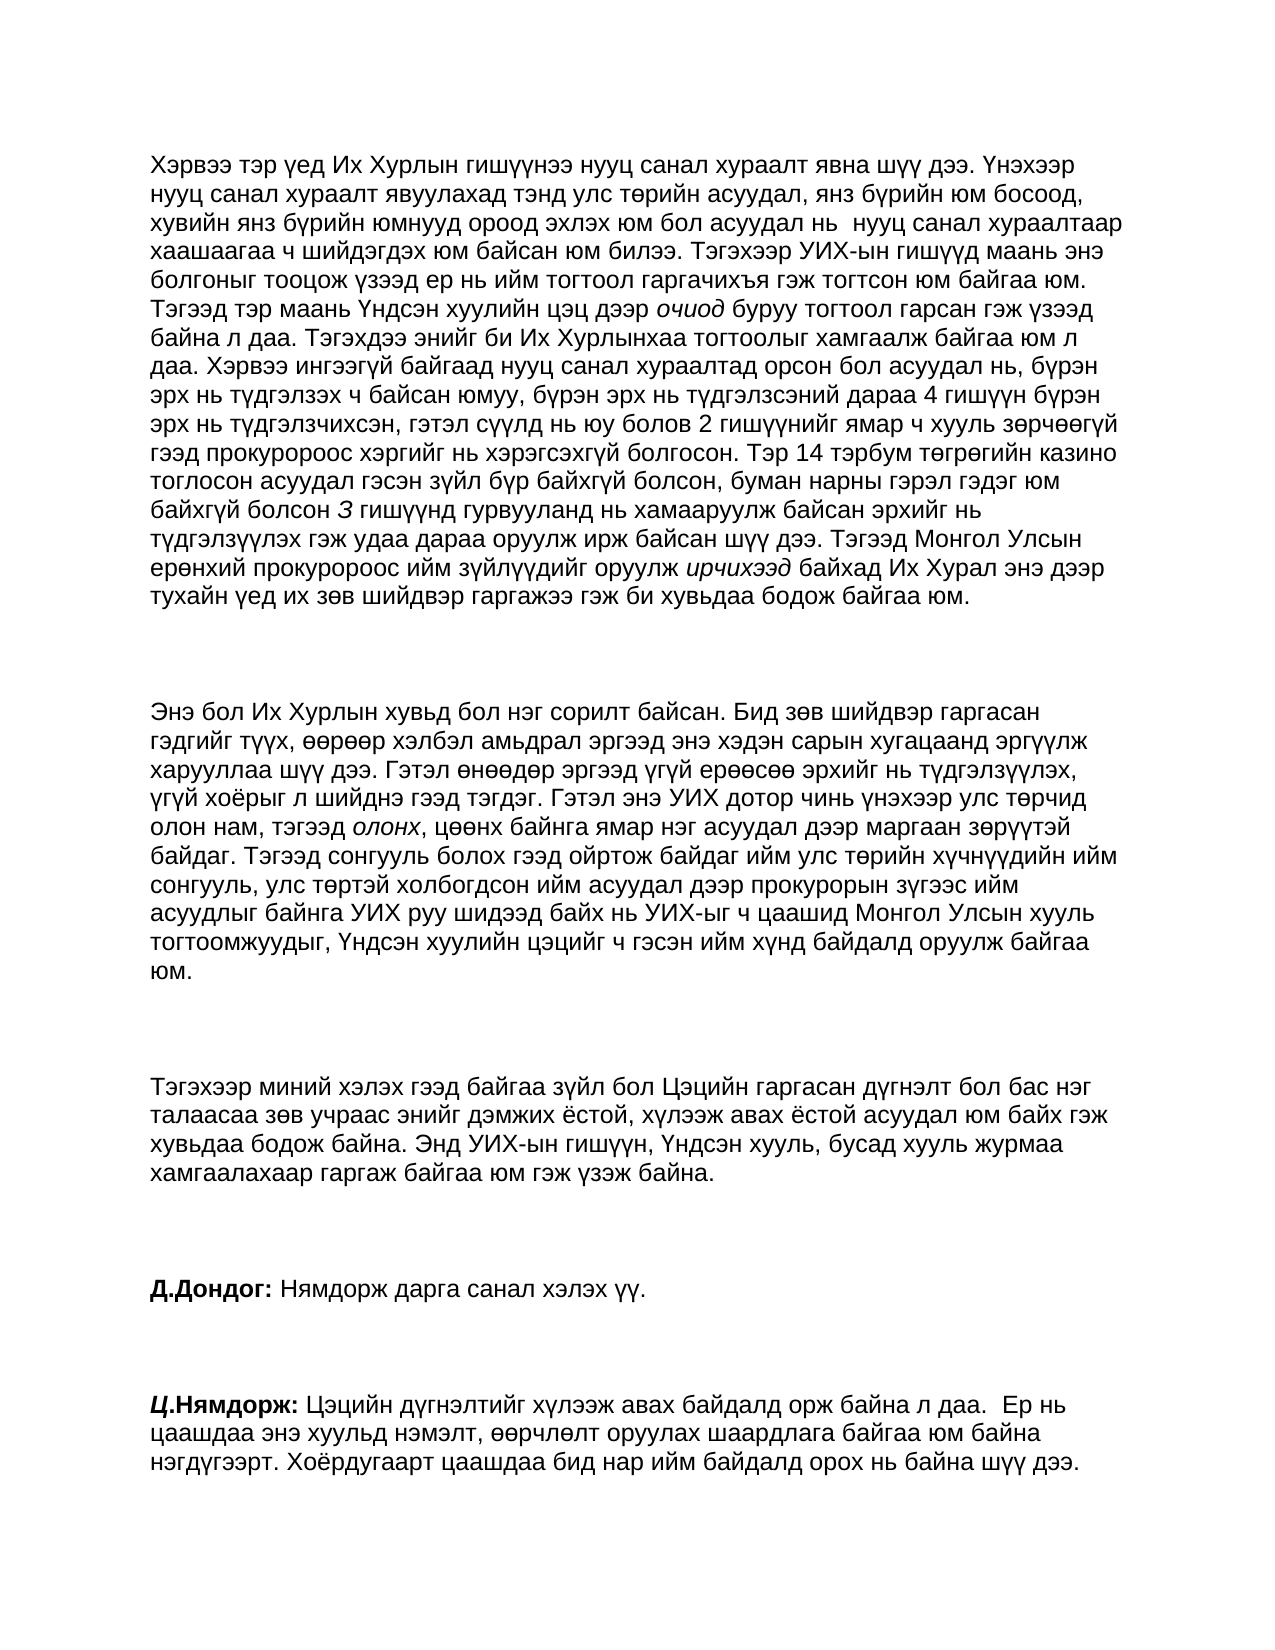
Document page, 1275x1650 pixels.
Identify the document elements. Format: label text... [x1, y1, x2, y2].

text Тэгэхээр миний хэлэх гээд байгаа зүйл бол Цэцийн гаргасан дүгнэлт бол бас нэг талаасаа зөв учраас энийг дэмжих ёстой, хүлээж авах ёстой асуудал юм байх гэж хувьдаа бодож байна. Энд УИХ-ын гишүүн, Үндсэн хууль, бусад хууль журмаа хамгаалахаар гаргаж байгаа юм гэж үзэж байна. [150, 1072, 1125, 1187]
text Хэрвээ тэр үед Их Хурлын гишүүнээ нууц санал хураалт явна шүү дээ. Үнэхээр нууц санал хураалт явуулахад тэнд улс төрийн асуудал, янз бүрийн юм босоод, хувийн янз бүрийн юмнууд ороод эхлэх юм бол асуудал нь нууц санал хураалтаар хаашаагаа ч шийдэгдэх юм байсан юм билээ. Тэгэхээр УИХ-ын гишүүд маань энэ болгоныг тооцож үзээд ер нь ийм тогтоол гаргачихъя гэж тогтсон юм байгаа юм. Тэгээд тэр маань Үндсэн хуулийн цэц дээр очиод буруу тогтоол гарсан гэж үзээд байна л даа. Тэгэхдээ энийг би Их Хурлынхаа тогтоолыг хамгаалж байгаа юм л даа. Хэрвээ ингээгүй байгаад нууц санал хураалтад орсон бол асуудал нь, бүрэн эрх нь түдгэлзэх ч байсан юмуу, бүрэн эрх нь түдгэлзсэний дараа 4 гишүүн бүрэн эрх нь түдгэлзчихсэн, гэтэл сүүлд нь юу болов 2 гишүүнийг ямар ч хууль зөрчөөгүй гээд прокуророос хэргийг нь хэрэгсэхгүй болгосон. Тэр 14 тэрбум төгрөгийн казино тоглосон асуудал гэсэн зүйл бүр байхгүй болсон, буман нарны гэрэл гэдэг юм байхгүй болсон З гишүүнд гурвууланд нь хамааруулж байсан эрхийг нь түдгэлзүүлэх гэж удаа дараа оруулж ирж байсан шүү дээ. Тэгээд Монгол Улсын ерөнхий прокуророос ийм зүйлүүдийг оруулж ирчихээд байхад Их Хурал энэ дээр тухайн үед их зөв шийдвэр гаргажээ гэж би хувьдаа бодож байгаа юм. [150, 150, 1125, 610]
text Энэ бол Их Хурлын хувьд бол нэг сорилт байсан. Бид зөв шийдвэр гаргасан гэдгийг түүх, өөрөөр хэлбэл амьдрал эргээд энэ хэдэн сарын хугацаанд эргүүлж харууллаа шүү дээ. Гэтэл өнөөдөр эргээд үгүй ерөөсөө эрхийг нь түдгэлзүүлэх, үгүй хоёрыг л шийднэ гээд тэгдэг. Гэтэл энэ УИХ дотор чинь үнэхээр улс төрчид олон нам, тэгээд олонх, цөөнх байнга ямар нэг асуудал дээр маргаан зөрүүтэй байдаг. Тэгээд сонгууль болох гээд ойртож байдаг ийм улс төрийн хүчнүүдийн ийм сонгууль, улс төртэй холбогдсон ийм асуудал дээр прокурорын зүгээс ийм асуудлыг байнга УИХ руу шидээд байх нь УИХ-ыг ч цаашид Монгол Улсын хууль тогтоомжуудыг, Үндсэн хуулийн цэцийг ч гэсэн ийм хүнд байдалд оруулж байгаа юм. [150, 697, 1125, 984]
text Д.Дондог: Нямдорж дарга санал хэлэх үү. [150, 1274, 1125, 1302]
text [150, 1389, 1125, 1476]
